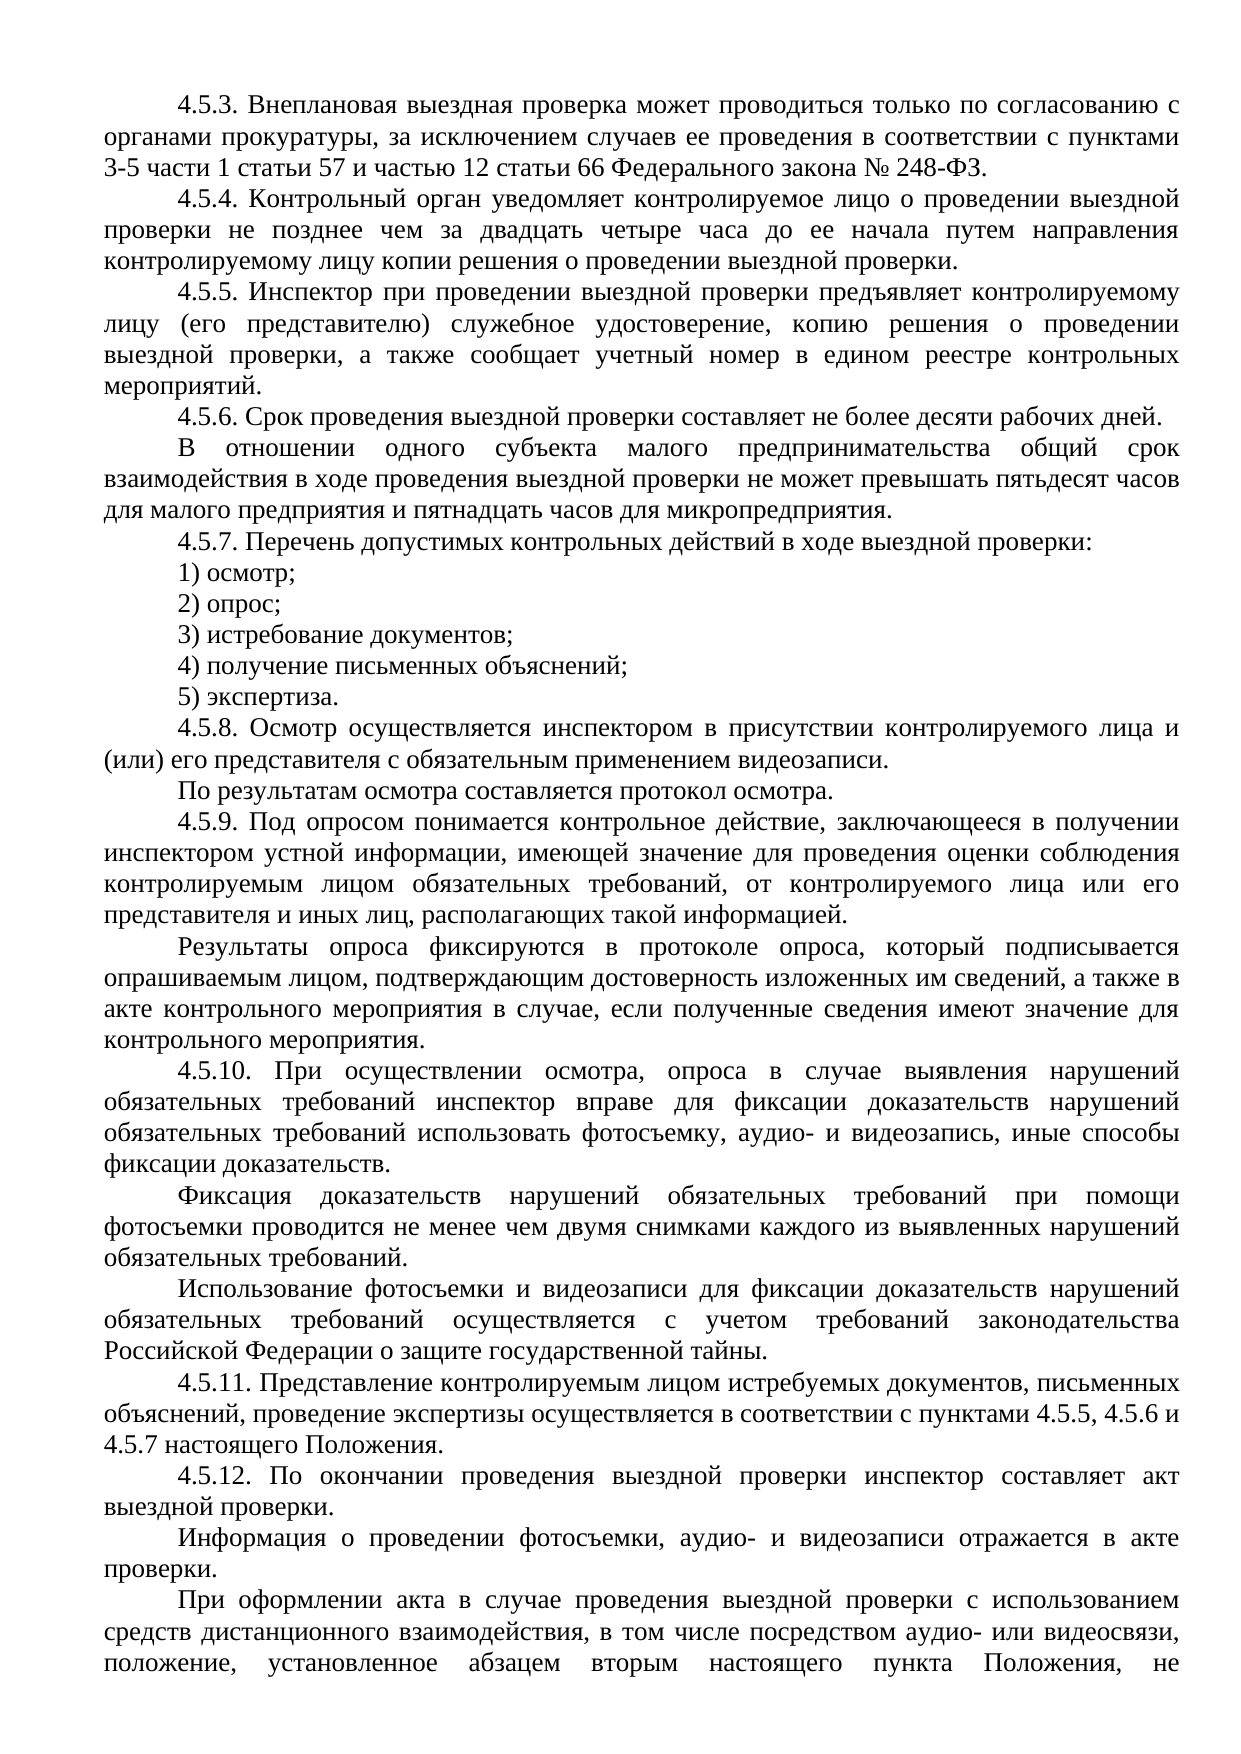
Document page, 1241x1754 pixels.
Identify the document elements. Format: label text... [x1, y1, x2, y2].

list 4.5.5. Инспектор при проведении выездной проверки предъявляет контролируемому лицу (его представителю) служебное удостоверение, копию решения о проведении выездной проверки, а также сообщает учетный номер в едином реестре контрольных мероприятий. [103, 276, 1181, 400]
text 4.5.11. Представление контролируемым лицом истребуемых документов, письменных объяснений, проведение экспертизы осуществляется в соответствии с пунктами 4.5.5, 4.5.6 и 4.5.7 настоящего Положения. [103, 1366, 1181, 1459]
text 5) экспертиза. [103, 680, 1181, 712]
list 4.5.6. Срок проведения выездной проверки составляет не более десяти рабочих дней. [103, 400, 1181, 431]
text Информация о проведении фотосъемки, аудио- и видеозаписи отражается в акте проверки. [103, 1521, 1181, 1584]
text Результаты опроса фиксируются в протоколе опроса, который подписывается опрашиваемым лицом, подтверждающим достоверность изложенных им сведений, а также в акте контрольного мероприятия в случае, если полученные сведения имеют значение для контрольного мероприятия. [103, 929, 1181, 1054]
list 2) опрос; [103, 587, 1181, 618]
text 3) истребование документов; [103, 618, 1181, 649]
text 4.5.12. По окончании проведения выездной проверки инспектор составляет акт выездной проверки. [103, 1459, 1181, 1521]
text 4.5.3. Внеплановая выездная проверка может проводиться только по согласованию с органами прокуратуры, за исключением случаев ее проведения в соответствии с пунктами 3-5 части 1 статьи 57 и частью 12 статьи 66 Федерального закона № 248-ФЗ. [103, 89, 1181, 182]
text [103, 1584, 1181, 1677]
text Использование фотосъемки и видеозаписи для фиксации доказательств нарушений обязательных требований осуществляется с учетом требований законодательства Российской Федерации о защите государственной тайны. [103, 1272, 1181, 1366]
text 4.5.10. При осуществлении осмотра, опроса в случае выявления нарушений обязательных требований инспектор вправе для фиксации доказательств нарушений обязательных требований использовать фотосъемку, аудио- и видеозапись, иные способы фиксации доказательств. [103, 1054, 1181, 1179]
text 4.5.9. Под опросом понимается контрольное действие, заключающееся в получении инспектором устной информации, имеющей значение для проведения оценки соблюдения контролируемым лицом обязательных требований, от контролируемого лица или его представителя и иных лиц, располагающих такой информацией. [103, 805, 1181, 929]
list 1) осмотр; [103, 556, 1181, 587]
list 4.5.7. Перечень допустимых контрольных действий в ходе выездной проверки: [103, 525, 1181, 556]
text 4) получение письменных объяснений; [103, 649, 1181, 680]
text Фиксация доказательств нарушений обязательных требований при помощи фотосъемки проводится не менее чем двумя снимками каждого из выявленных нарушений обязательных требований. [103, 1179, 1181, 1272]
text 4.5.8. Осмотр осуществляется инспектором в присутствии контролируемого лица и (или) его представителя с обязательным применением видеозаписи. [103, 712, 1181, 774]
list В отношении одного субъекта малого предпринимательства общий срок взаимодействия в ходе проведения выездной проверки не может превышать пятьдесят часов для малого предприятия и пятнадцать часов для микропредприятия. [103, 431, 1181, 525]
text По результатам осмотра составляется протокол осмотра. [103, 774, 1181, 805]
text 4.5.4. Контрольный орган уведомляет контролируемое лицо о проведении выездной проверки не позднее чем за двадцать четыре часа до ее начала путем направления контролируемому лицу копии решения о проведении выездной проверки. [103, 182, 1181, 276]
